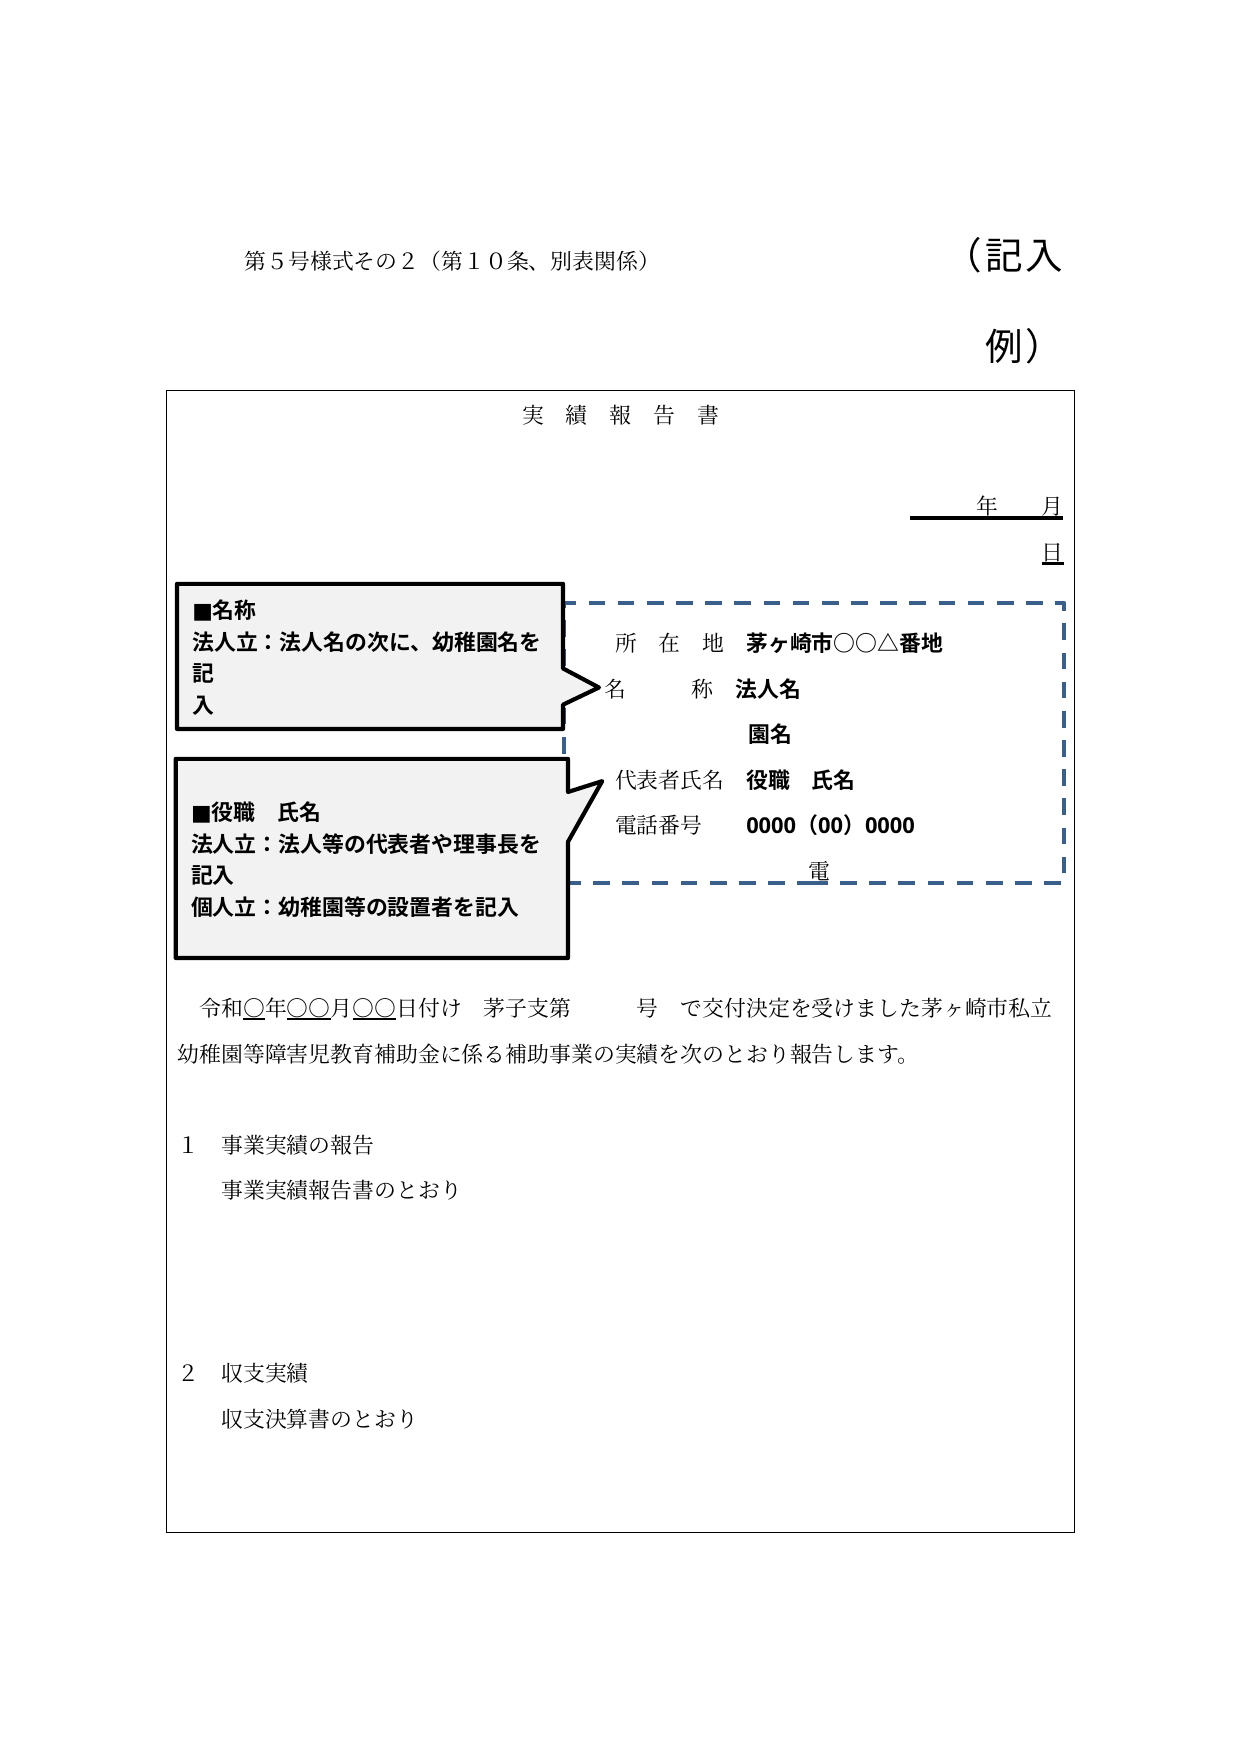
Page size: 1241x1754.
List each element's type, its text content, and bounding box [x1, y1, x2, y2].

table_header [167, 391, 1074, 1532]
text 第５号様式その２（第１０条、別表関係） （記入例） [177, 207, 1063, 390]
